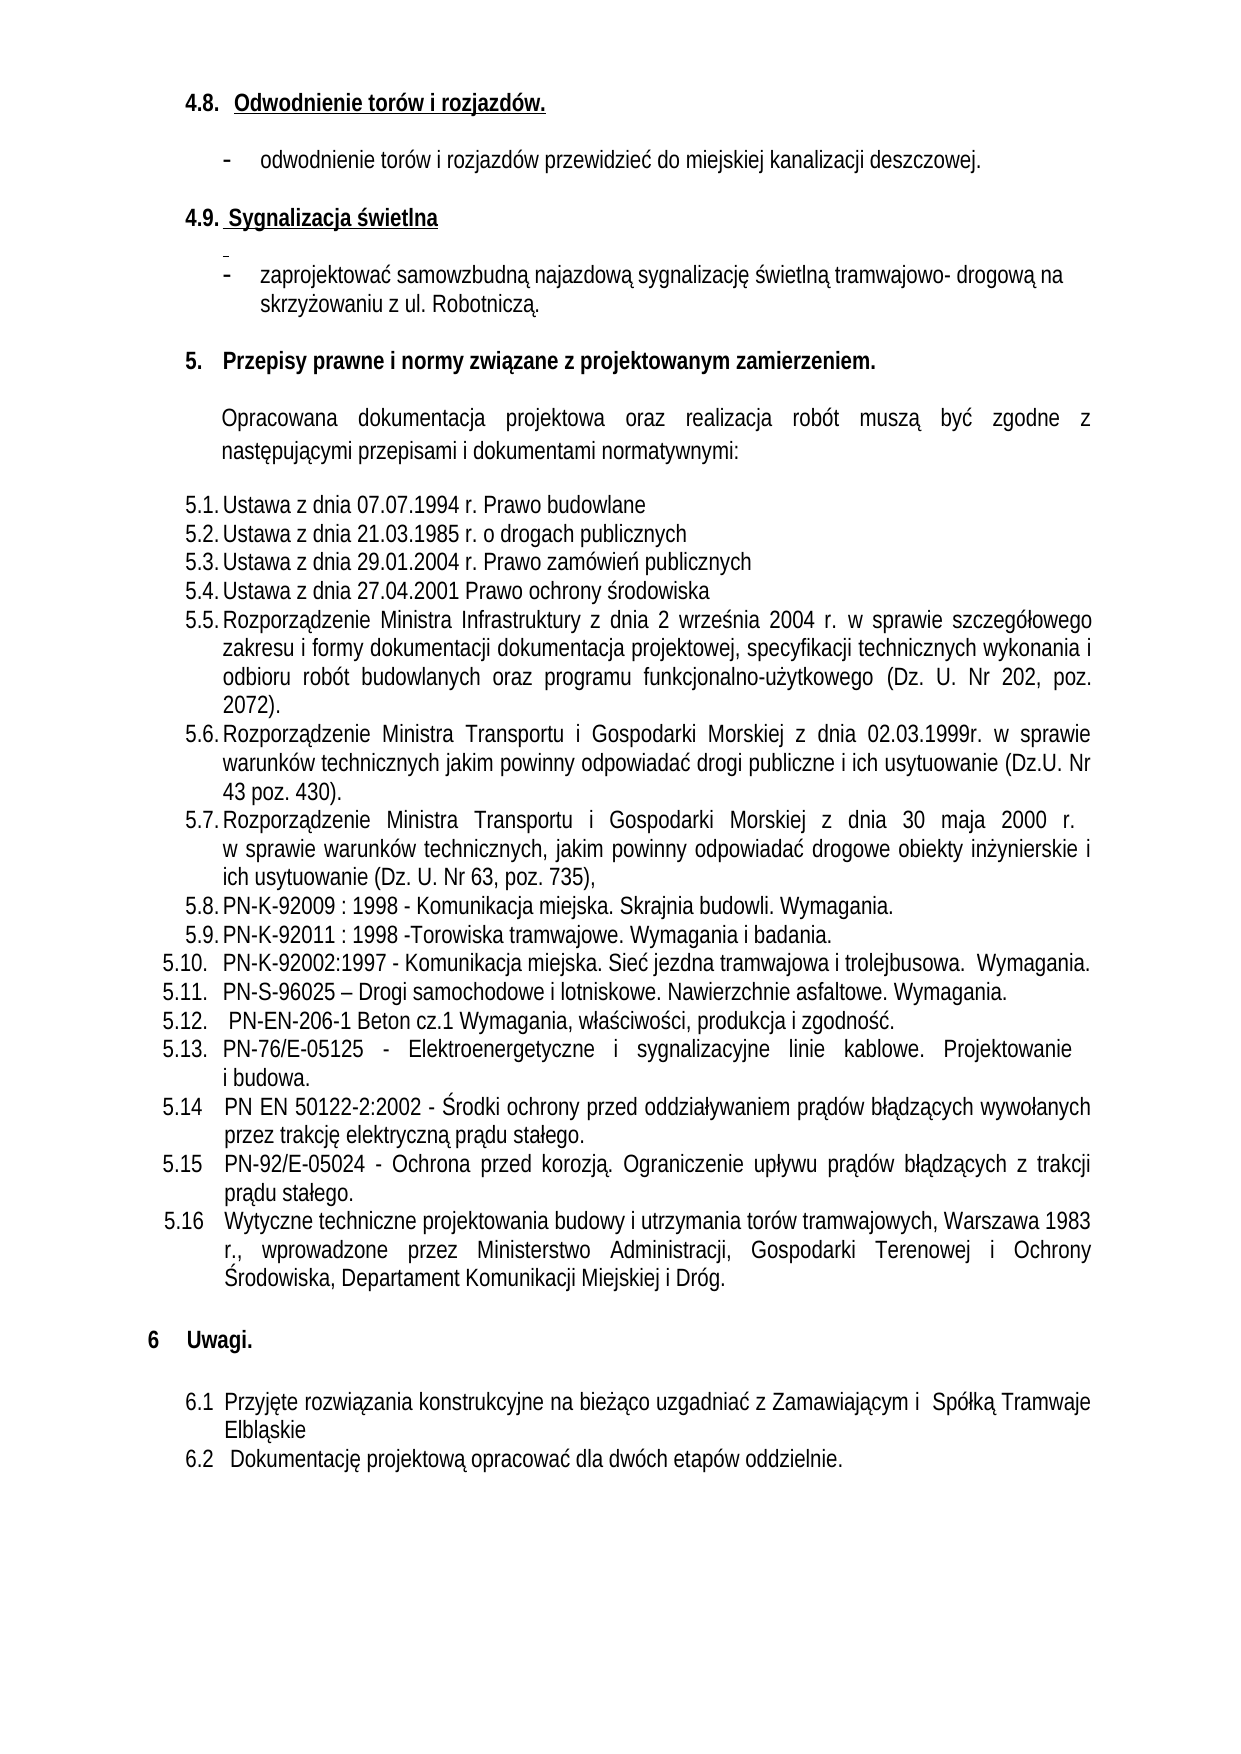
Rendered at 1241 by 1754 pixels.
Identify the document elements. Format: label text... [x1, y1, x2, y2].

list odwodnienie torów i rozjazdów przewidzieć do miejskiej kanalizacji deszczowej. [223, 145, 1093, 174]
list Ustawa z dnia 21.03.1985 r. o drogach publicznych [185, 519, 1093, 547]
list Wytyczne techniczne projektowania budowy i utrzymania torów tramwajowych, Warszawa 1983 r., wprowadzone przez Ministerstwo Administracji, Gospodarki Terenowej i Ochrony Środowiska, Departament Komunikacji Miejskiej i Dróg. [164, 1206, 1093, 1292]
list PN-K-92009 : 1998 - Komunikacja miejska. Skrajnia budowli. Wymagania. [185, 891, 1093, 920]
list Ustawa z dnia 29.01.2004 r. Prawo zamówień publicznych [185, 547, 1093, 576]
list Uwagi. [148, 1325, 1093, 1354]
list Rozporządzenie Ministra Infrastruktury z dnia 2 września 2004 r. w sprawie szczegółowego zakresu i formy dokumentacji dokumentacja projektowej, specyfikacji technicznych wykonania i odbioru robót budowlanych oraz programu funkcjonalno-użytkowego (Dz. U. Nr 202, poz. 2072). [185, 604, 1093, 719]
list Ustawa z dnia 27.04.2001 Prawo ochrony środowiska [185, 576, 1093, 604]
text Opracowana dokumentacja projektowa oraz realizacja robót muszą być zgodne z następującymi przepisami i dokumentami normatywnymi: [221, 403, 1093, 465]
list Odwodnienie torów i rozjazdów. [185, 88, 1093, 116]
list Przyjęte rozwiązania konstrukcyjne na bieżąco uzgadniać z Zamawiającym i Spółką Tramwaje Elbląskie [185, 1387, 1093, 1444]
list zaprojektować samowzbudną najazdową sygnalizację świetlną tramwajowo- drogową na skrzyżowaniu z ul. Robotniczą. [223, 260, 1093, 317]
list PN-S-96025 – Drogi samochodowe i lotniskowe. Nawierzchnie asfaltowe. Wymagania. [162, 977, 1093, 1006]
list Rozporządzenie Ministra Transportu i Gospodarki Morskiej z dnia 30 maja 2000 r. w sprawie warunków technicznych, jakim powinny odpowiadać drogowe obiekty inżynierskie i ich usytuowanie (Dz. U. Nr 63, poz. 735), [185, 805, 1093, 891]
list Sygnalizacja świetlna [185, 202, 1093, 231]
list PN-92/E-05024 - Ochrona przed korozją. Ograniczenie upływu prądów błądzących z trakcji prądu stałego. [162, 1149, 1093, 1206]
list Rozporządzenie Ministra Transportu i Gospodarki Morskiej z dnia 02.03.1999r. w sprawie warunków technicznych jakim powinny odpowiadać drogi publiczne i ich usytuowanie (Dz.U. Nr 43 poz. 430). [185, 719, 1093, 805]
list PN-K-92002:1997 - Komunikacja miejska. Sieć jezdna tramwajowa i trolejbusowa. Wymagania. [162, 948, 1093, 977]
list Ustawa z dnia 07.07.1994 r. Prawo budowlane [185, 490, 1093, 519]
list PN-EN-206-1 Beton cz.1 Wymagania, właściwości, produkcja i zgodność. [162, 1006, 1093, 1034]
list Dokumentację projektową opracować dla dwóch etapów oddzielnie. [185, 1444, 1093, 1472]
list PN-76/E-05125 - Elektroenergetyczne i sygnalizacyjne linie kablowe. Projektowanie i budowa. [162, 1034, 1093, 1092]
list Przepisy prawne i normy związane z projektowanym zamierzeniem. [185, 346, 1093, 375]
list PN-K-92011 : 1998 -Torowiska tramwajowe. Wymagania i badania. [185, 920, 1093, 948]
list PN EN 50122-2:2002 - Środki ochrony przed oddziaływaniem prądów błądzących wywołanych przez trakcję elektryczną prądu stałego. [162, 1092, 1093, 1149]
